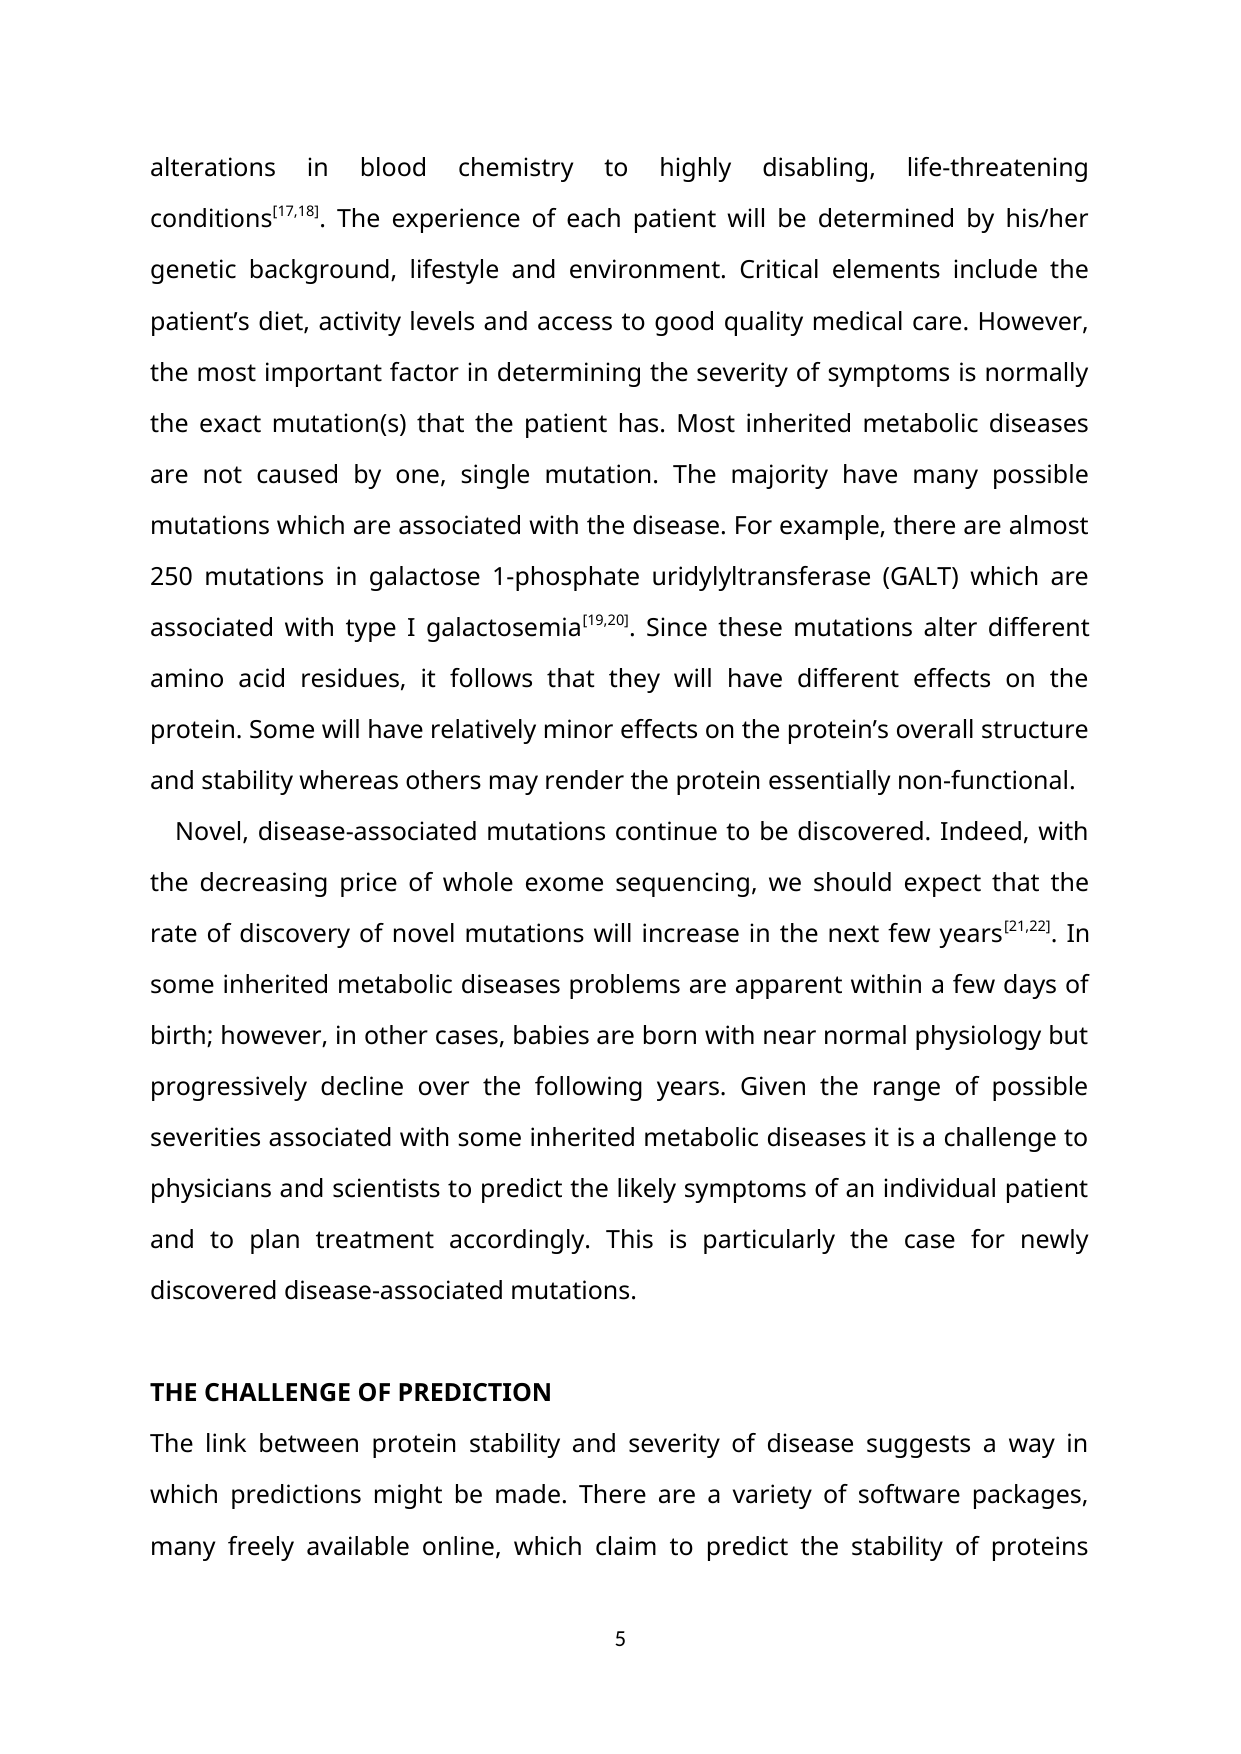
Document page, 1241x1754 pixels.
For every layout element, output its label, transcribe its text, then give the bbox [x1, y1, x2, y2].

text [150, 1426, 1090, 1562]
text Novel, disease-associated mutations continue to be discovered. Indeed, with the decreasing price of whole exome sequencing, we should expect that the rate of discovery of novel mutations will increase in the next few years[21,22]. In some inherited metabolic diseases problems are apparent within a few days of birth; however, in other cases, babies are born with near normal physiology but progressively decline over the following years. Given the range of possible severities associated with some inherited metabolic diseases it is a challenge to physicians and scientists to predict the likely symptoms of an individual patient and to plan treatment accordingly. This is particularly the case for newly discovered disease-associated mutations. [150, 813, 1090, 1307]
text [150, 150, 1090, 797]
text THE CHALLENGE OF PREDICTION [150, 1375, 1090, 1409]
